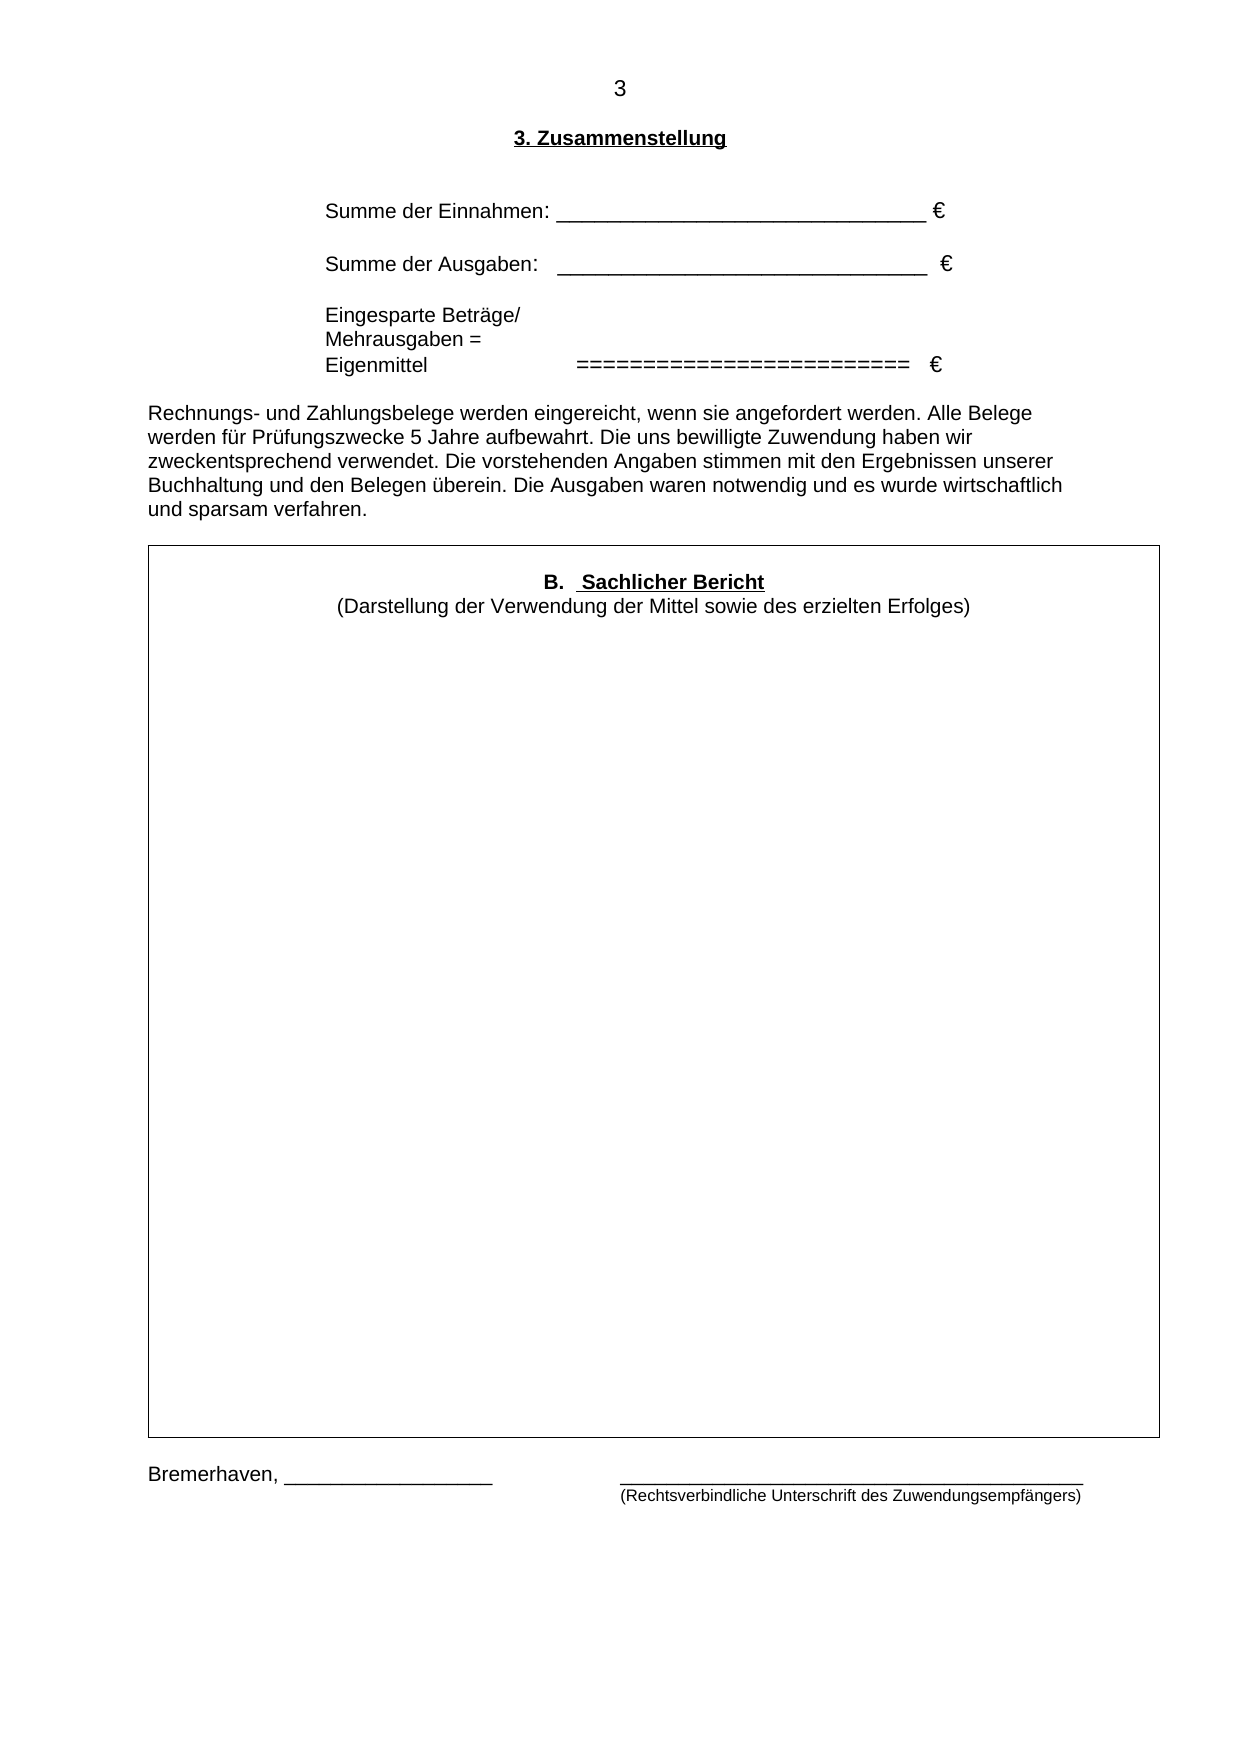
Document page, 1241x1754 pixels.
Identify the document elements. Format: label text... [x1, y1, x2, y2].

text Rechnungs- und Zahlungsbelege werden eingereicht, wenn sie angefordert werden. Alle Belege werden für Prüfungszwecke 5 Jahre aufbewahrt. Die uns bewilligte Zuwendung haben wir zweckentsprechend verwendet. Die vorstehenden Angaben stimmen mit den Ergebnissen unserer Buchhaltung und den Belegen überein. Die Ausgaben waren notwendig und es wurde wirtschaftlich und sparsam verfahren. [148, 401, 1093, 521]
text Summe der Ausgaben: _____________________________ € [148, 250, 1093, 276]
text Eingesparte Beträge/ [148, 303, 1093, 327]
text Mehrausgaben = [148, 327, 1093, 351]
table_header B. Sachlicher Bericht (Darstellung der Verwendung der Mittel sowie des erzielten Erfolges) [149, 546, 1159, 1437]
text 3. Zusammenstellung [148, 125, 1093, 149]
text Summe der Einnahmen: _____________________________ € [148, 197, 1093, 224]
text (Rechtsverbindliche Unterschrift des Zuwendungsempfängers) [148, 1486, 1093, 1505]
text Eigenmittel ========================= € [148, 351, 1093, 377]
text Bremerhaven, __________________ ________________________________________ [148, 1462, 1093, 1486]
